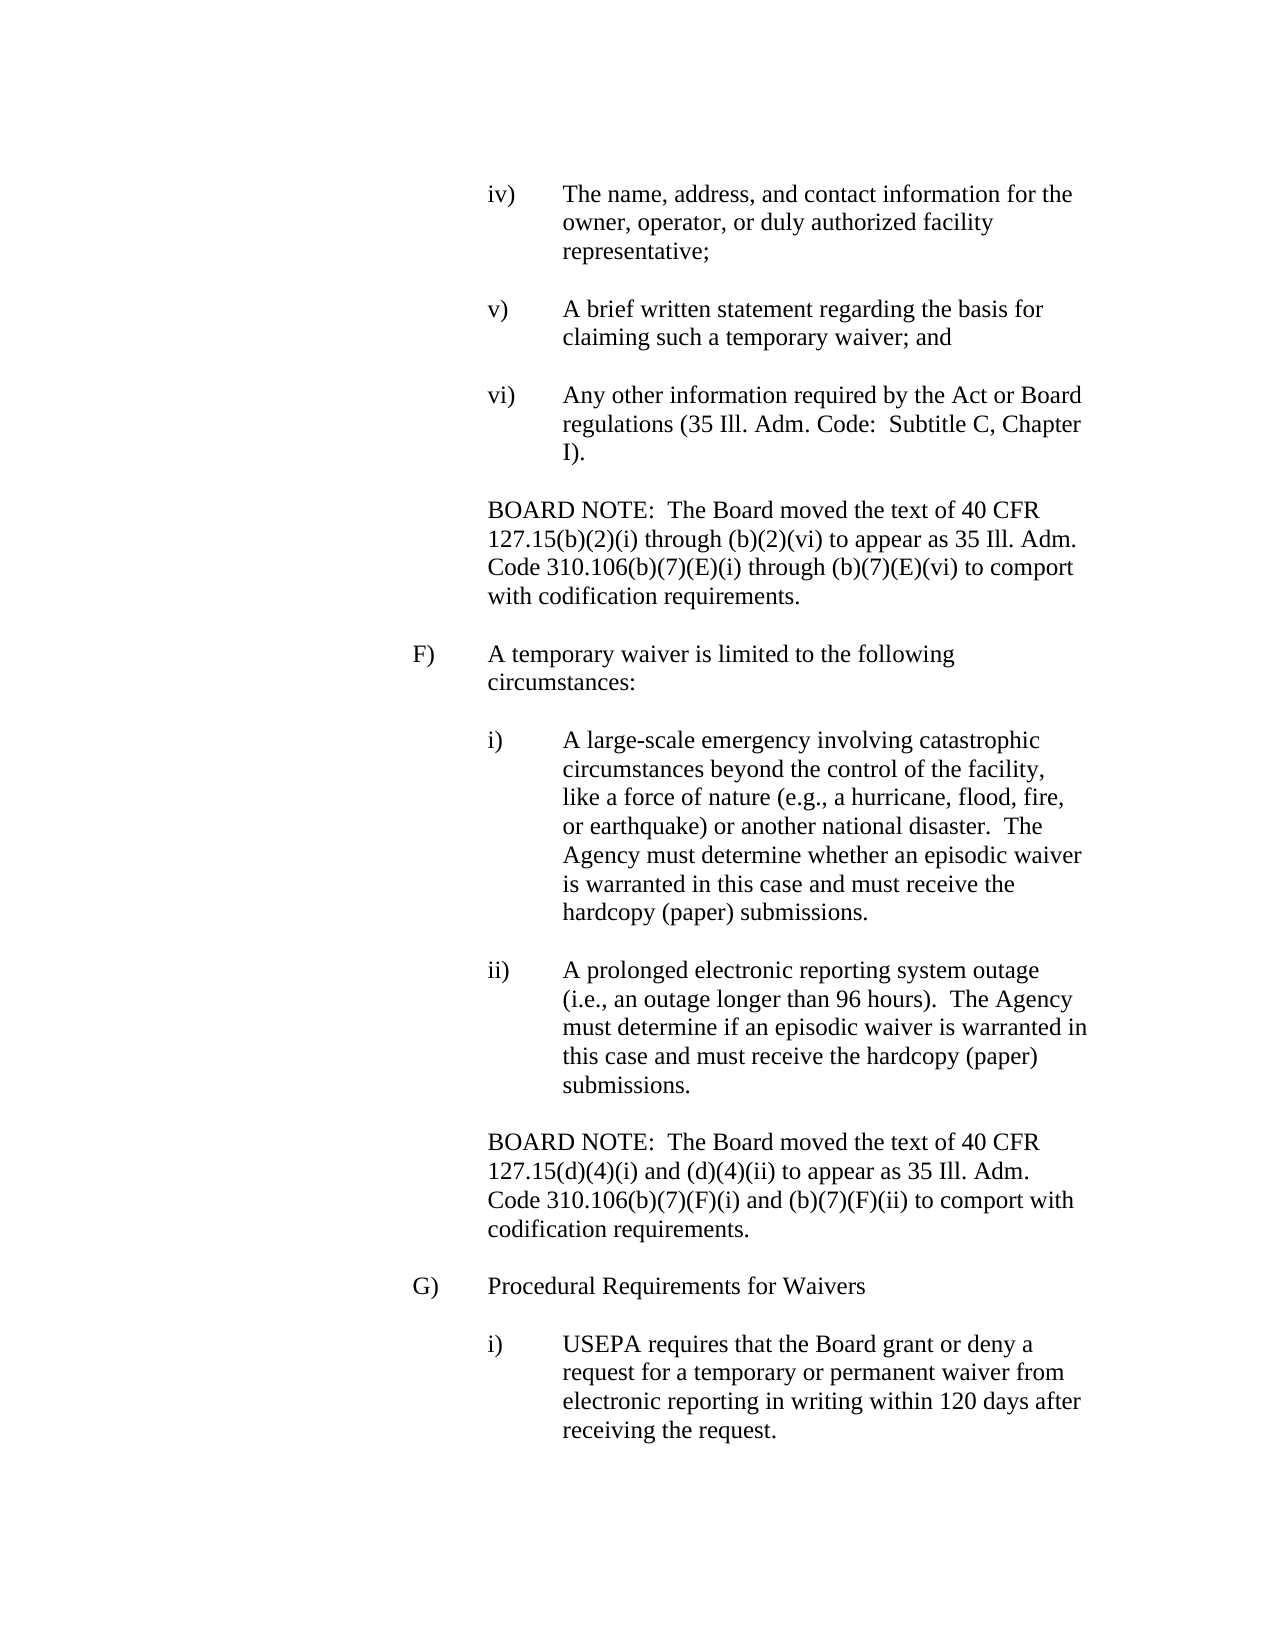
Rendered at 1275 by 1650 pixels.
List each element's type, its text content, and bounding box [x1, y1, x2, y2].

text BOARD NOTE: The Board moved the text of 40 CFR 127.15(b)(2)(i) through (b)(2)(vi) to appear as 35 Ill. Adm. Code 310.106(b)(7)(E)(i) through (b)(7)(E)(vi) to comport with codification requirements. [487, 495, 1087, 610]
text F) A temporary waiver is limited to the following circumstances: [412, 639, 1087, 696]
text i) A large-scale emergency involving catastrophic circumstances beyond the control of the facility, like a force of nature (e.g., a hurricane, flood, fire, or earthquake) or another national disaster. The Agency must determine whether an episodic waiver is warranted in this case and must receive the hardcopy (paper) submissions. [487, 725, 1087, 926]
text iv) The name, address, and contact information for the owner, operator, or duly authorized facility representative; [487, 179, 1087, 265]
text ii) A prolonged electronic reporting system outage (i.e., an outage longer than 96 hours). The Agency must determine if an episodic waiver is warranted in this case and must receive the hardcopy (paper) submissions. [487, 955, 1087, 1099]
text i) USEPA requires that the Board grant or deny a request for a temporary or permanent waiver from electronic reporting in writing within 120 days after receiving the request. [487, 1329, 1087, 1444]
text BOARD NOTE: The Board moved the text of 40 CFR 127.15(d)(4)(i) and (d)(4)(ii) to appear as 35 Ill. Adm. Code 310.106(b)(7)(F)(i) and (b)(7)(F)(ii) to comport with codification requirements. [487, 1127, 1087, 1242]
text G) Procedural Requirements for Waivers [412, 1271, 1087, 1300]
text vi) Any other information required by the Act or Board regulations (35 Ill. Adm. Code: Subtitle C, Chapter I). [487, 380, 1087, 466]
text v) A brief written statement regarding the basis for claiming such a temporary waiver; and [487, 294, 1087, 351]
